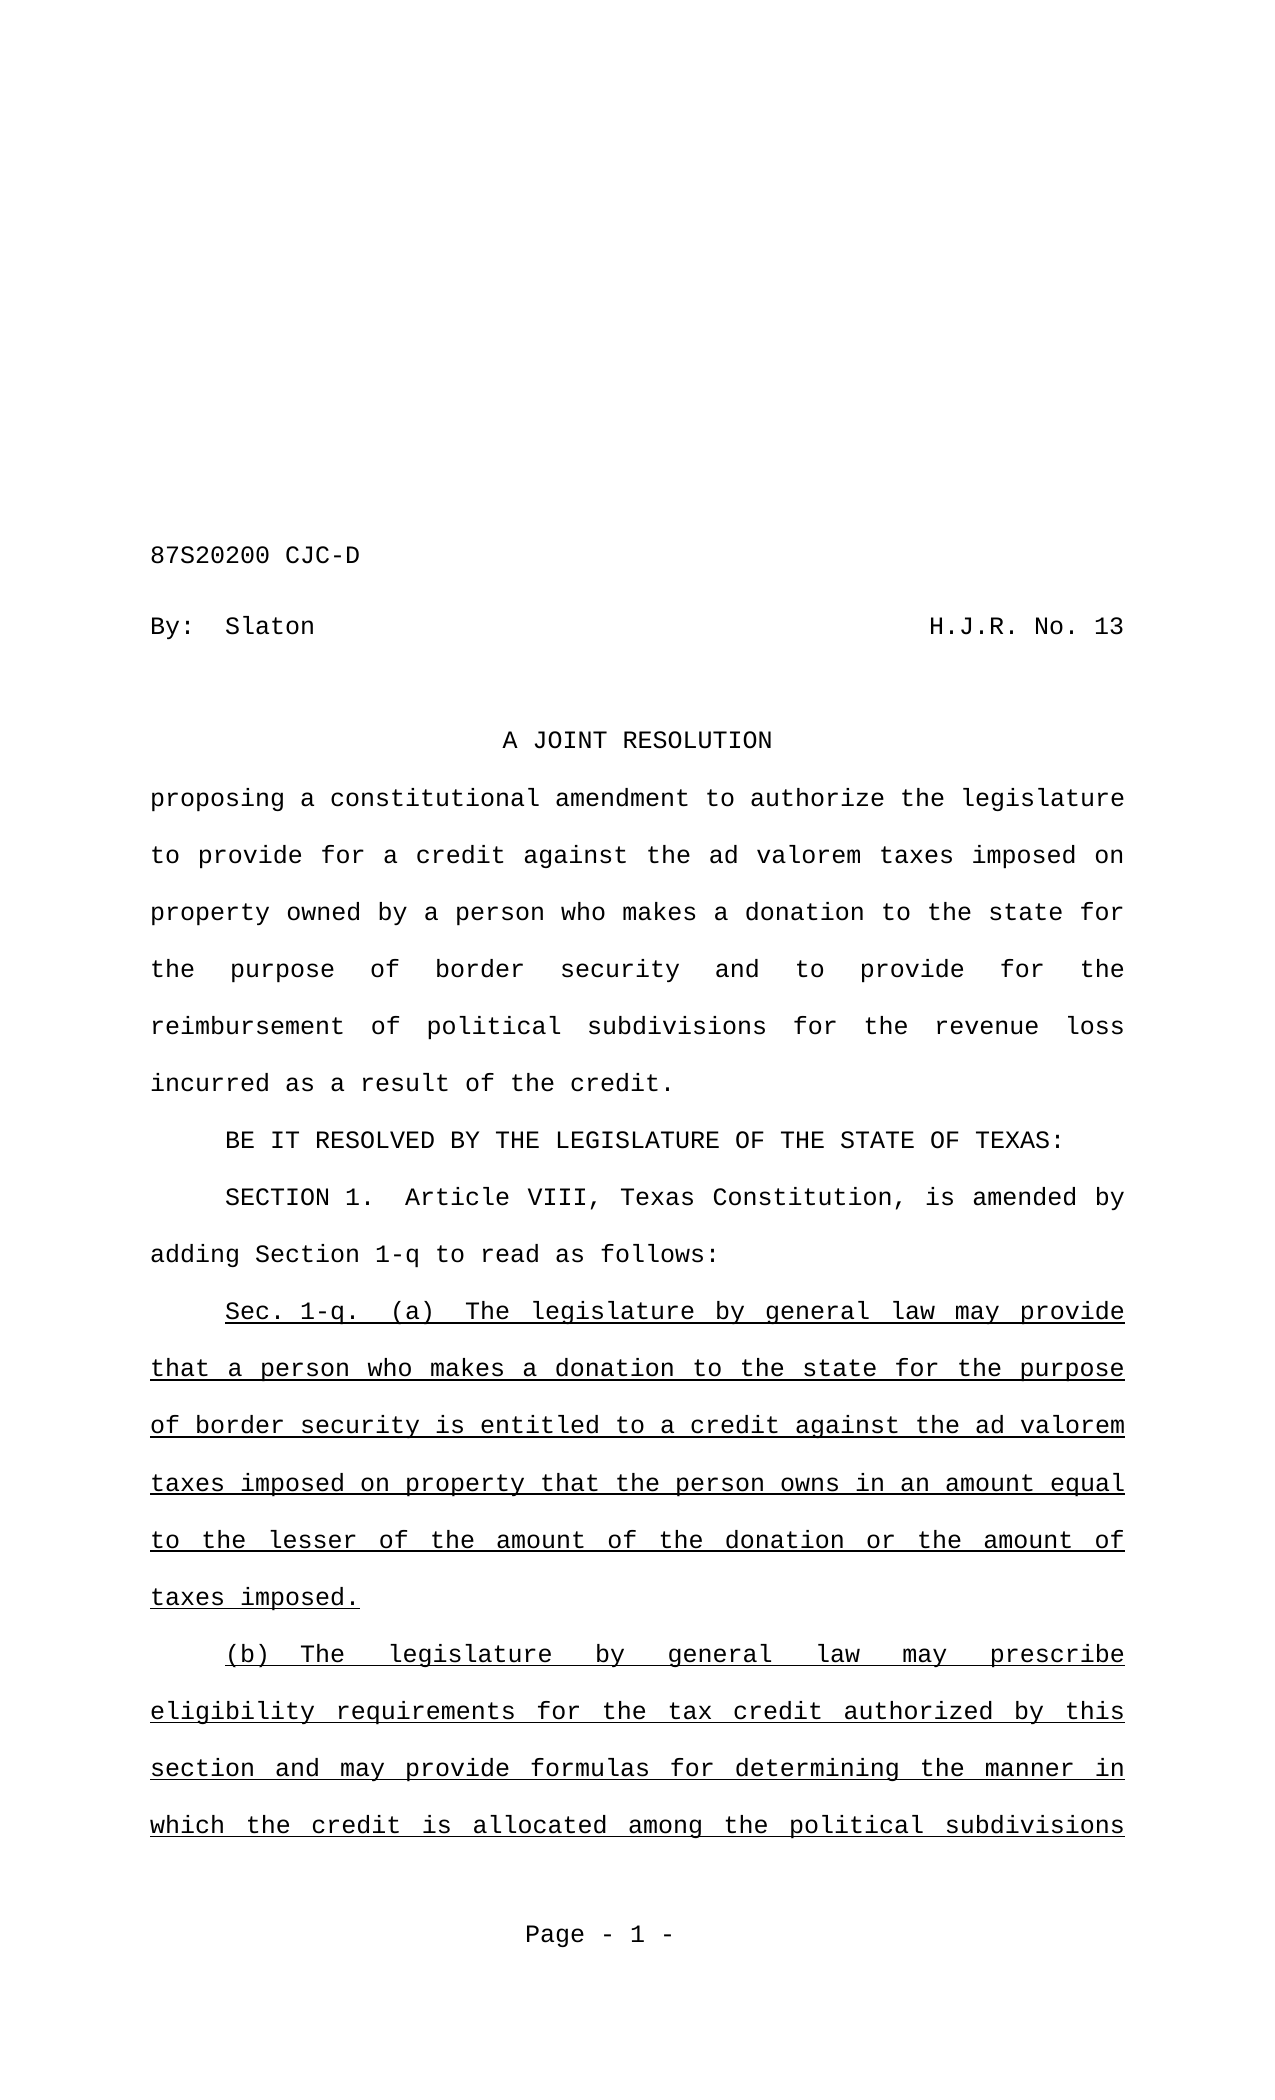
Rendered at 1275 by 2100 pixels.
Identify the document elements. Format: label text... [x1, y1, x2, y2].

text 87S20200 CJC-D [150, 542, 1125, 571]
text A JOINT RESOLUTION [150, 728, 1125, 756]
text Sec. 1-q. (a) The legislature by general law may provide that a person who makes a donation to the state for the purpose of border security is entitled to a credit against the ad valorem taxes imposed on property that the person owns in an amount equal to the lesser of the amount of the donation or the amount of taxes imposed. [150, 1438, 1125, 1493]
text SECTION 1. Article VIII, Texas Constitution, is amended by adding Section 1-q to read as follows: [150, 1184, 1125, 1270]
text Sec. 1-q. (a) The legislature by general law may provide that a person who makes a donation to the state for the purpose of border security is entitled to a credit against the ad valorem taxes imposed on property that the person owns in an amount equal to the lesser of the amount of the donation or the amount of taxes imposed. [150, 1299, 1125, 1379]
text Sec. 1-q. (a) The legislature by general law may provide that a person who makes a donation to the state for the purpose of border security is entitled to a credit against the ad valorem taxes imposed on property that the person owns in an amount equal to the lesser of the amount of the donation or the amount of taxes imposed. [150, 1495, 1125, 1550]
text proposing a constitutional amendment to authorize the legislature to provide for a credit against the ad valorem taxes imposed on property owned by a person who makes a donation to the state for the purpose of border security and to provide for the reimbursement of political subdivisions for the revenue loss incurred as a result of the credit. [150, 785, 1125, 1099]
text Sec. 1-q. (a) The legislature by general law may provide that a person who makes a donation to the state for the purpose of border security is entitled to a credit against the ad valorem taxes imposed on property that the person owns in an amount equal to the lesser of the amount of the donation or the amount of taxes imposed. [150, 1381, 1125, 1436]
text By: Slaton H.J.R. No. 13 [150, 614, 1125, 642]
text Sec. 1-q. (a) The legislature by general law may provide that a person who makes a donation to the state for the purpose of border security is entitled to a credit against the ad valorem taxes imposed on property that the person owns in an amount equal to the lesser of the amount of the donation or the amount of taxes imposed. [150, 1552, 1125, 1613]
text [150, 1780, 1125, 1836]
text BE IT RESOLVED BY THE LEGISLATURE OF THE STATE OF TEXAS: [150, 1127, 1125, 1156]
